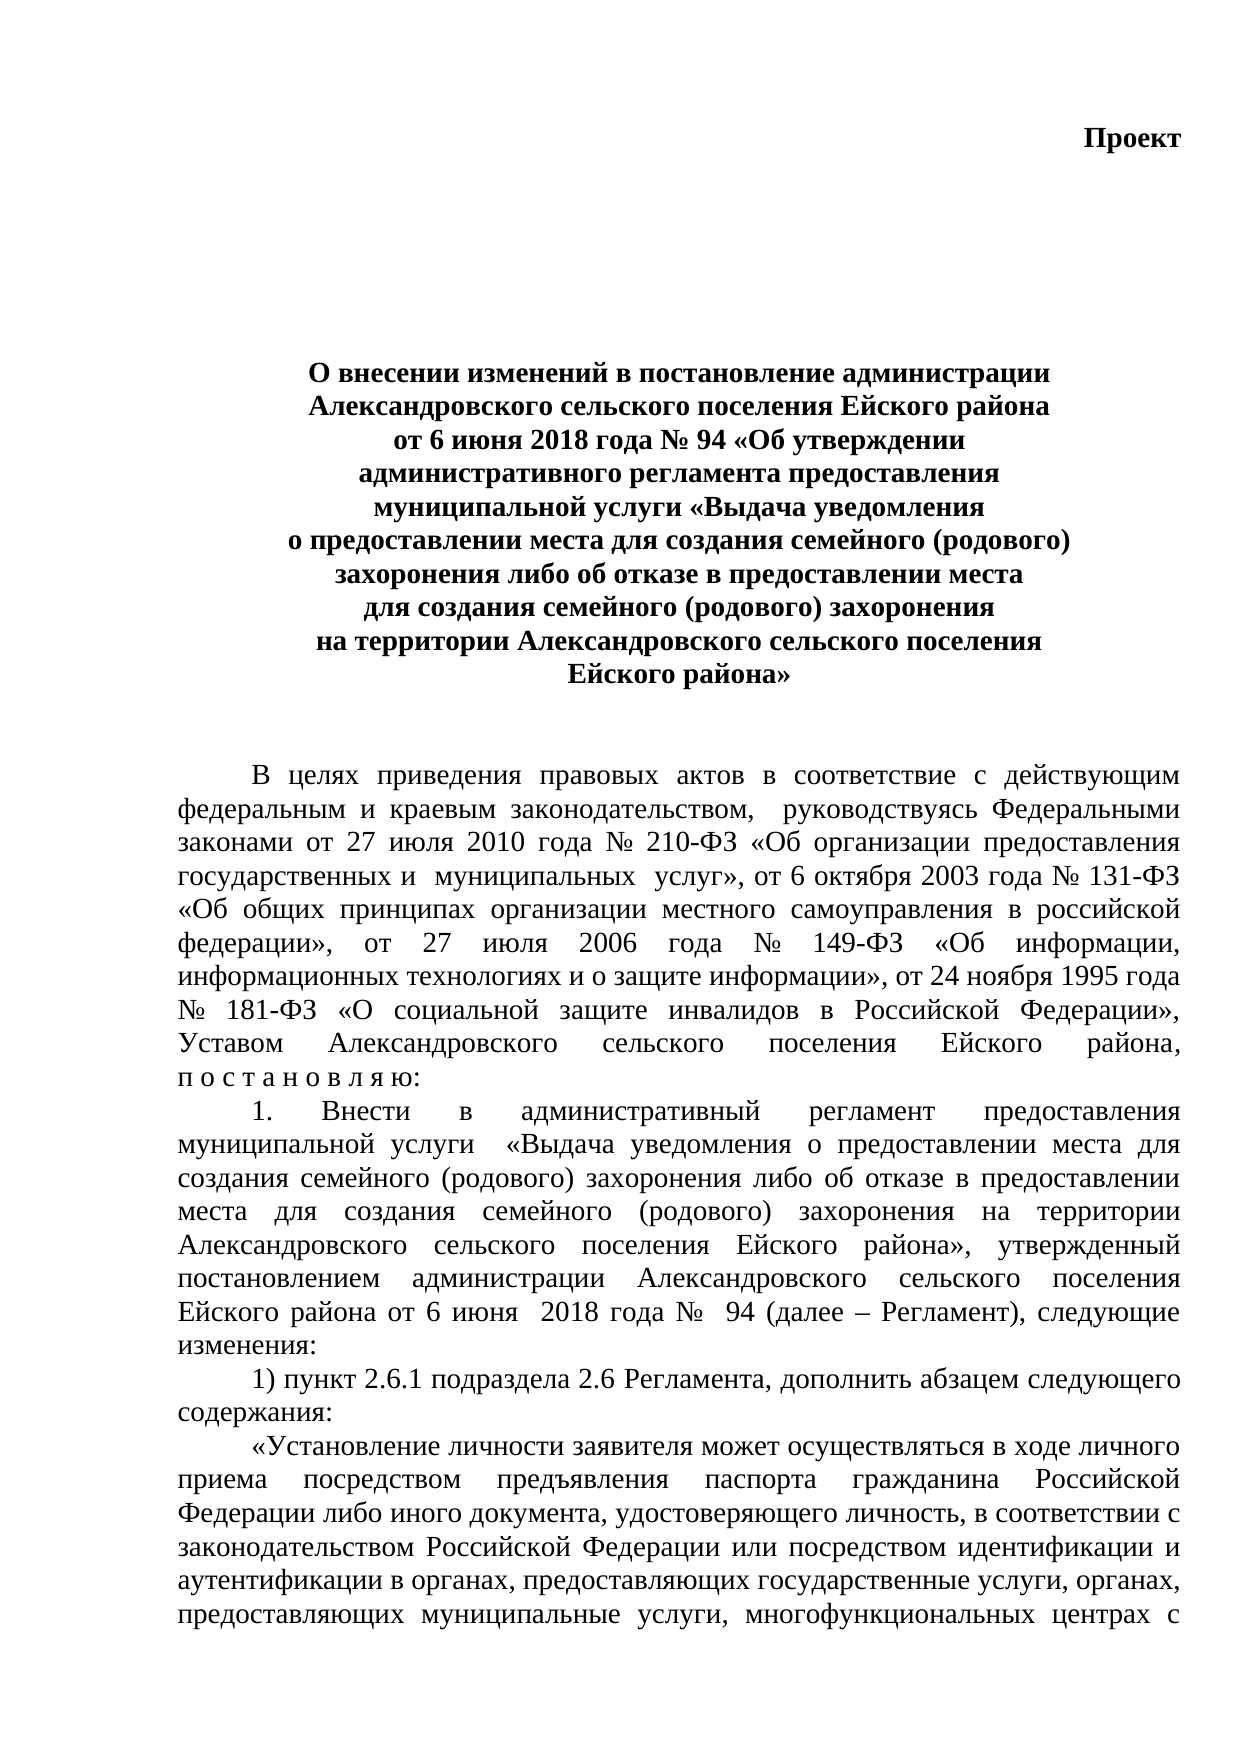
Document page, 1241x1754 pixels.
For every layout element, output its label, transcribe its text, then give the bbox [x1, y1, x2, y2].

text 1) пункт 2.6.1 подраздела 2.6 Регламента, дополнить абзацем следующего содержания: [177, 1361, 1181, 1428]
text В целях приведения правовых актов в соответствие с действующим федеральным и краевым законодательством, руководствуясь Федеральными законами от 27 июля 2010 года № 210-ФЗ «Об организации предоставления государственных и муниципальных услуг», от 6 октября 2003 года № 131-ФЗ «Об общих принципах организации местного самоуправления в российской федерации», от 27 июля 2006 года № 149-ФЗ «Об информации, информационных технологиях и о защите информации», от 24 ноября 1995 года № 181-ФЗ «О социальной защите инвалидов в Российской Федерации», Уставом Александровского сельского поселения Ейского района, п о с т а н о в л я ю: [177, 757, 1181, 1093]
text на территории Александровского сельского поселения [177, 623, 1181, 657]
text Проект [177, 120, 1181, 153]
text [177, 1428, 1181, 1629]
text административного регламента предоставления [177, 455, 1181, 489]
text Александровского сельского поселения Ейского района [177, 388, 1181, 422]
text о предоставлении места для создания семейного (родового) [177, 522, 1181, 556]
text для создания семейного (родового) захоронения [177, 589, 1181, 623]
text Ейского района» [177, 657, 1181, 690]
text О внесении изменений в постановление администрации [177, 355, 1181, 388]
text муниципальной услуги «Выдача уведомления [177, 489, 1181, 522]
text от 6 июня 2018 года № 94 «Об утверждении [177, 422, 1181, 455]
text 1. Внести в административный регламент предоставления муниципальной услуги «Выдача уведомления о предоставлении места для создания семейного (родового) захоронения либо об отказе в предоставлении места для создания семейного (родового) захоронения на территории Александровского сельского поселения Ейского района», утвержденный постановлением администрации Александровского сельского поселения Ейского района от 6 июня 2018 года № 94 (далее – Регламент), следующие изменения: [177, 1093, 1181, 1361]
text захоронения либо об отказе в предоставлении места [177, 556, 1181, 589]
